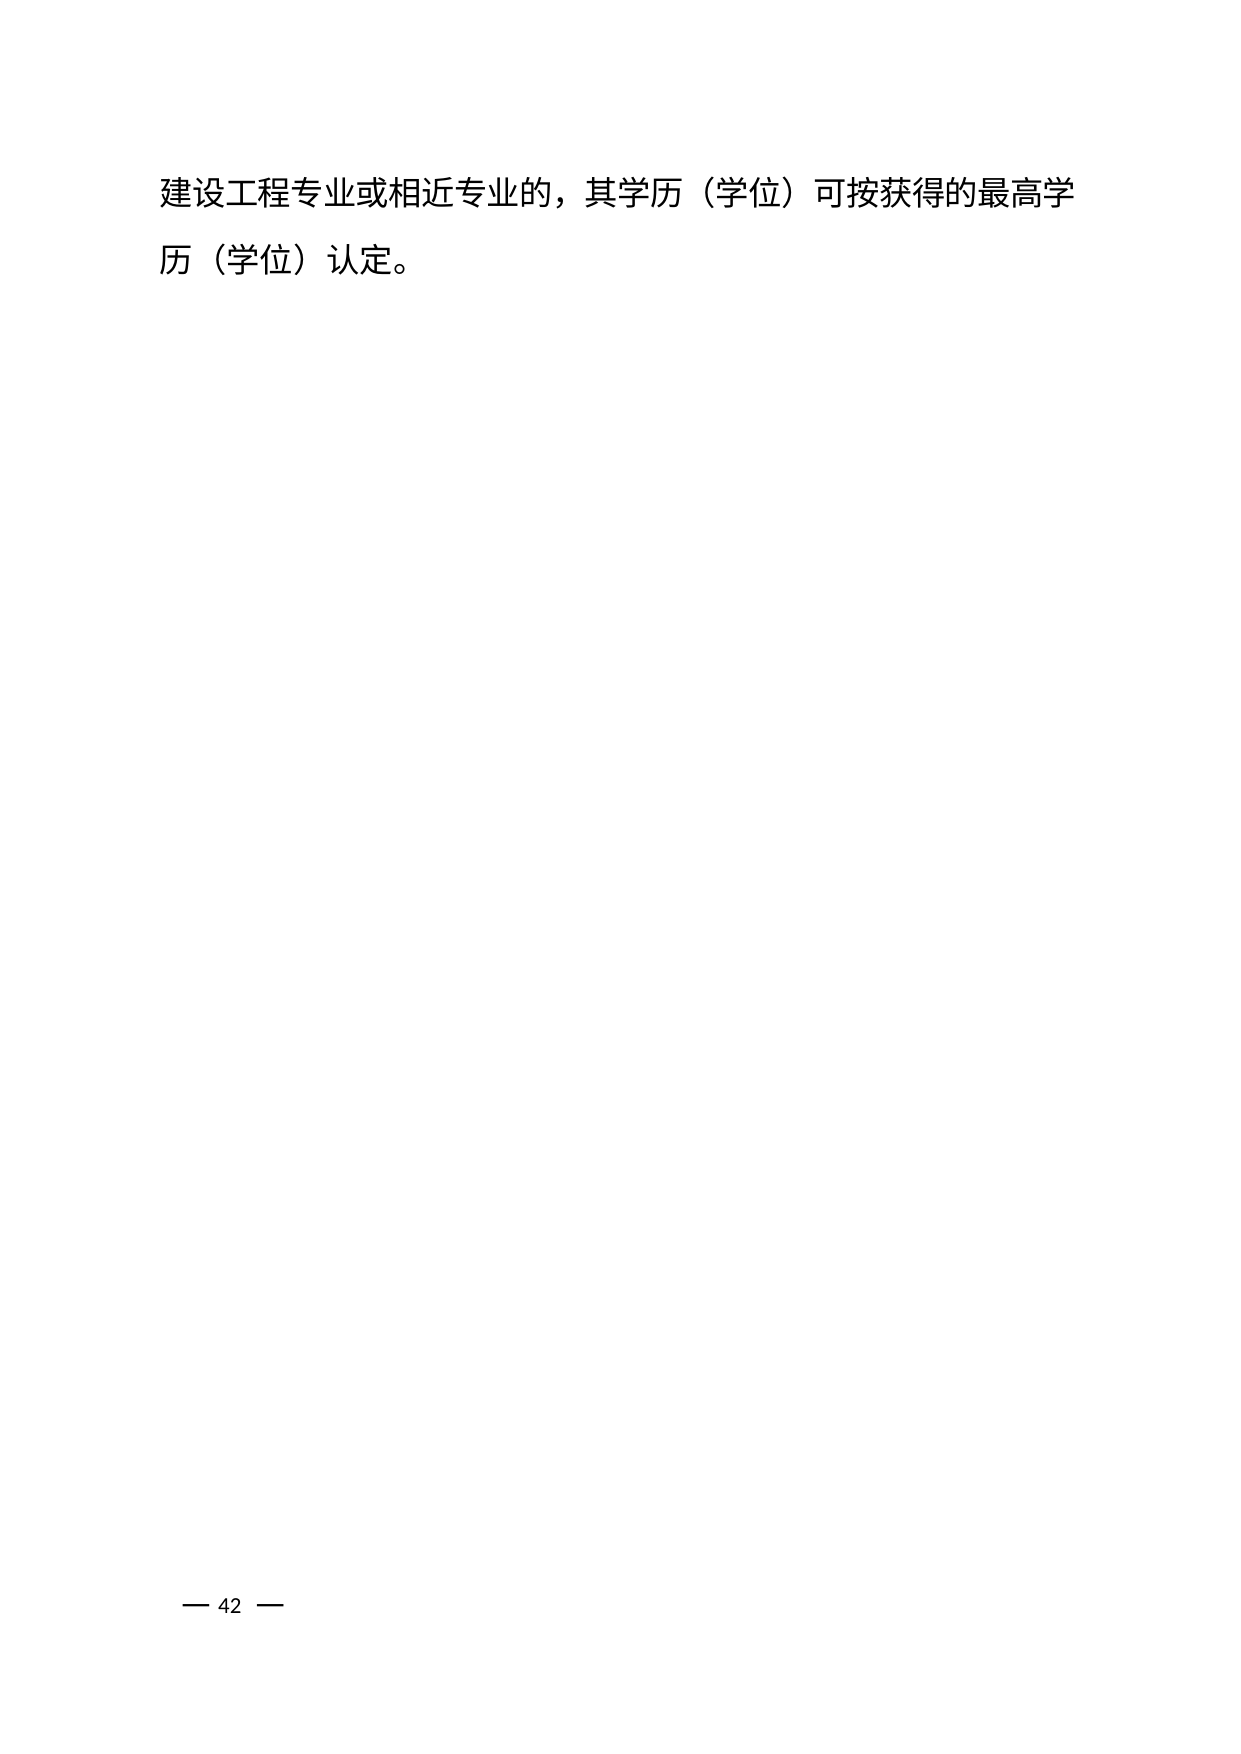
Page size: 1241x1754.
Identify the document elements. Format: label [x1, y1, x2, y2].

text [159, 167, 1105, 282]
